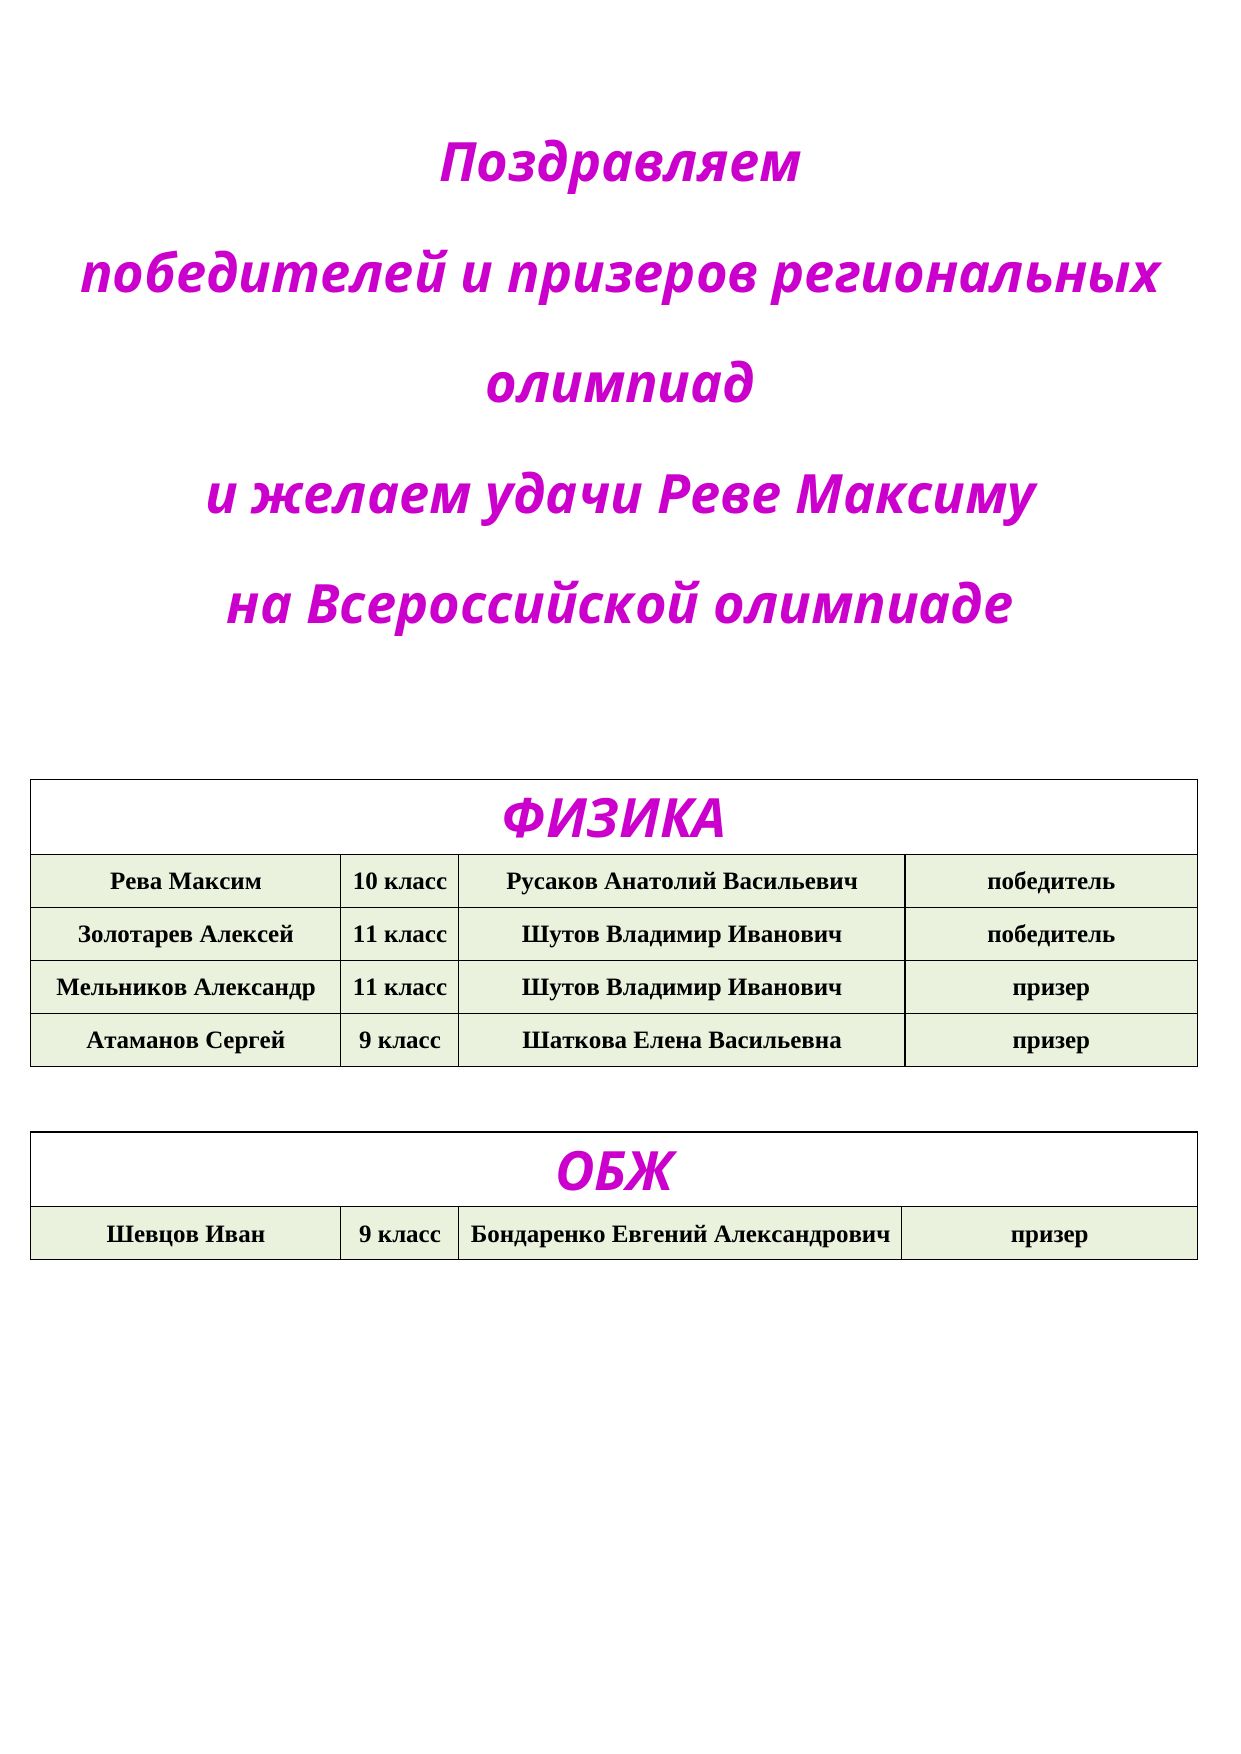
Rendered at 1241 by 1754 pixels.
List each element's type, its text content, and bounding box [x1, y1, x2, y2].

table_cell 10 класс [341, 855, 458, 907]
text победителей и призеров региональных олимпиад [75, 234, 1165, 418]
table_cell Бондаренко Евгений Александрович [459, 1207, 901, 1259]
table_cell призер [902, 1207, 1197, 1259]
text и желаем удачи Реве Максиму [75, 455, 1165, 529]
table_cell Шевцов Иван [31, 1207, 340, 1259]
table_cell Русаков Анатолий Васильевич [459, 855, 904, 907]
text на Всероссийской олимпиаде [75, 566, 1165, 640]
table_cell призер [906, 961, 1197, 1013]
table_cell 9 класс [341, 1014, 458, 1066]
table_header ОБЖ [31, 1133, 1197, 1206]
table_cell Атаманов Сергей [31, 1014, 340, 1066]
table_cell Шутов Владимир Иванович [459, 961, 904, 1013]
table_cell Шаткова Елена Васильевна [459, 1014, 904, 1066]
table_header ФИЗИКА [31, 780, 1197, 853]
table_cell Шутов Владимир Иванович [459, 908, 904, 960]
table_cell 11 класс [341, 961, 458, 1013]
table_cell Золотарев Алексей [31, 908, 340, 960]
text Поздравляем [75, 123, 1165, 197]
table_cell 11 класс [341, 908, 458, 960]
table_cell победитель [906, 855, 1197, 907]
table_cell Мельников Александр [31, 961, 340, 1013]
table_cell Рева Максим [31, 855, 340, 907]
table_cell победитель [906, 908, 1197, 960]
table_cell призер [906, 1014, 1197, 1066]
table_cell 9 класс [341, 1207, 458, 1259]
